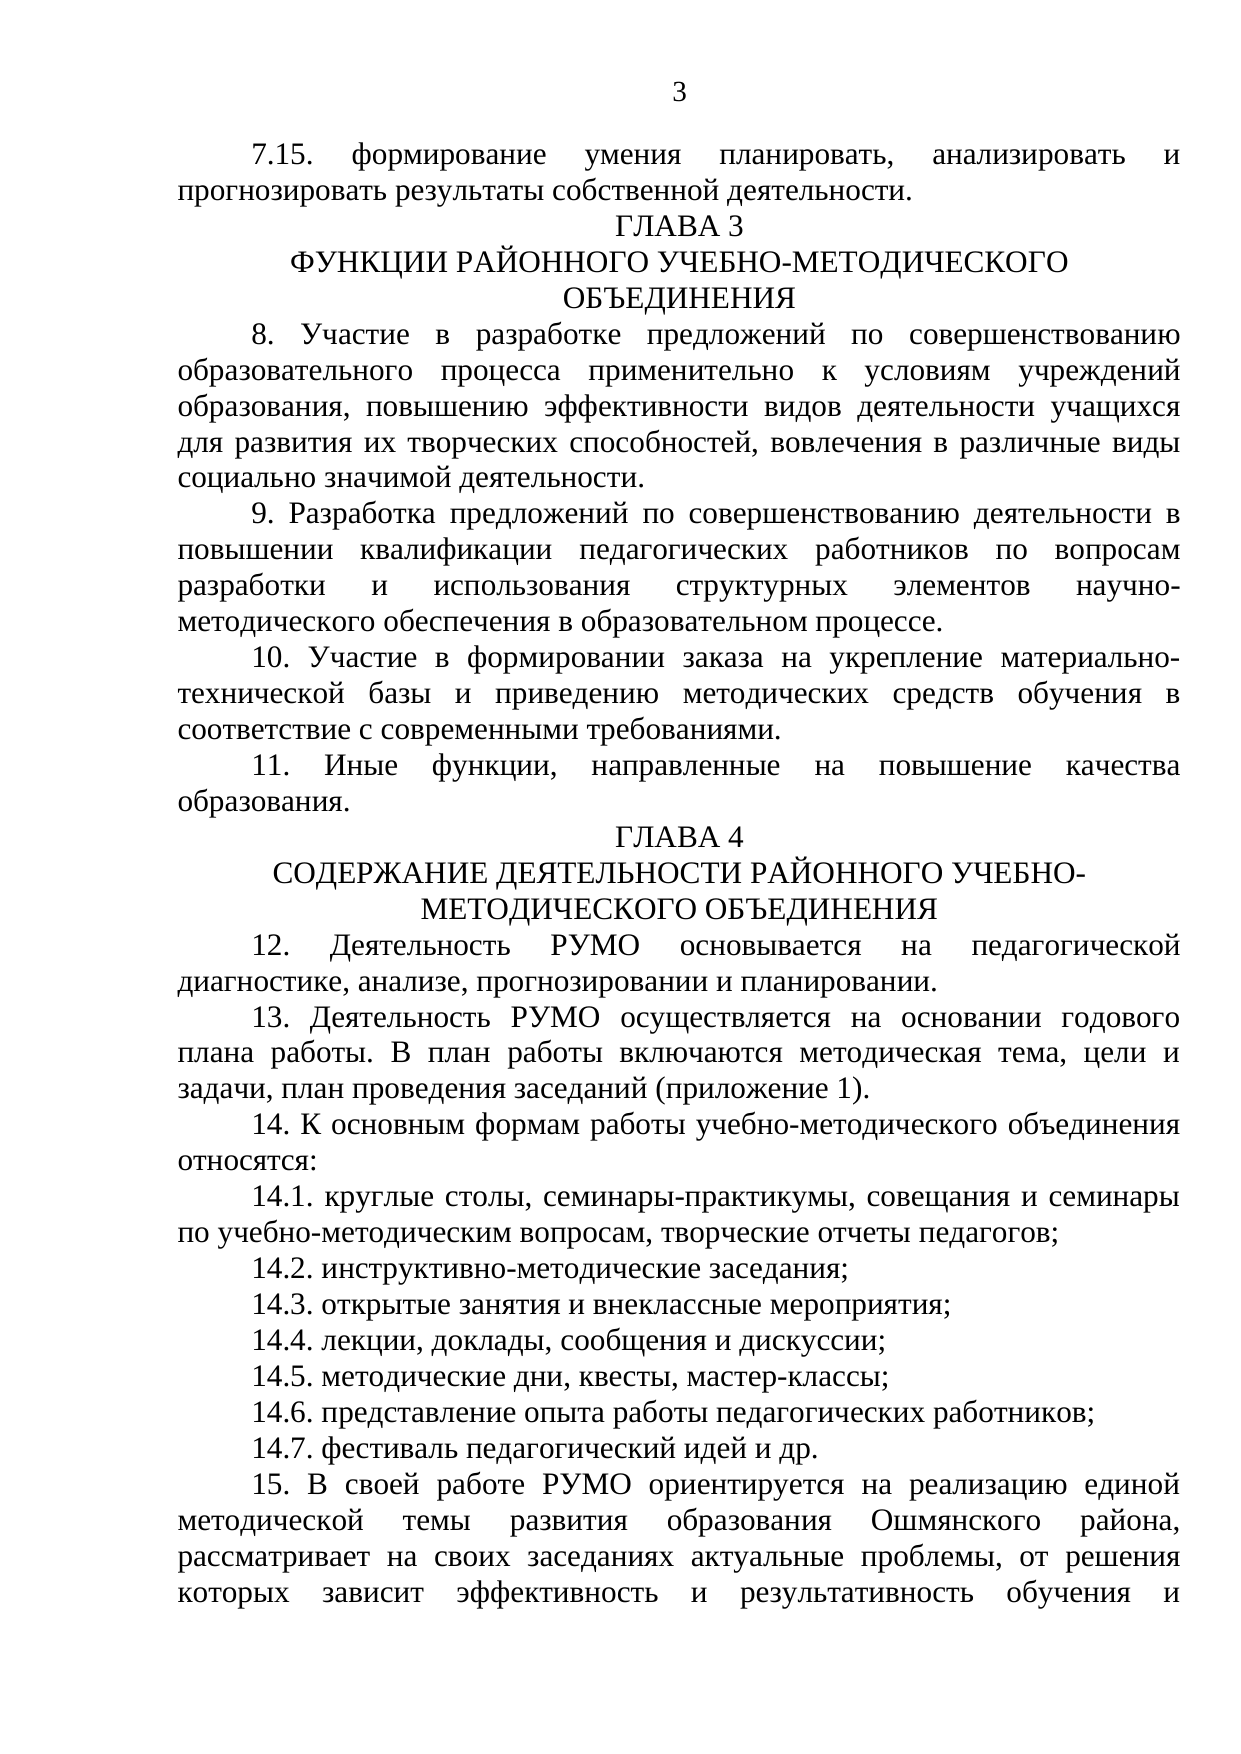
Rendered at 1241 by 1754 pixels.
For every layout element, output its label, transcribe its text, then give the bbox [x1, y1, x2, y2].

text 11. Иные функции, направленные на повышение качества образования. [177, 746, 1181, 818]
text ФУНКЦИИ РАЙОННОГО УЧЕБНО-МЕТОДИЧЕСКОГО ОБЪЕДИНЕНИЯ [177, 243, 1181, 315]
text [177, 1465, 1181, 1609]
text 14.2. инструктивно-методические заседания; [177, 1249, 1181, 1285]
text 14.3. открытые занятия и внеклассные мероприятия; [177, 1285, 1181, 1321]
text 8. Участие в разработке предложений по совершенствованию образовательного процесса применительно к условиям учреждений образования, повышению эффективности видов деятельности учащихся для развития их творческих способностей, вовлечения в различные виды социально значимой деятельности. [177, 315, 1181, 495]
text ГЛАВА 3 [177, 207, 1181, 243]
text СОДЕРЖАНИЕ ДЕЯТЕЛЬНОСТИ РАЙОННОГО УЧЕБНО-МЕТОДИЧЕСКОГО ОБЪЕДИНЕНИЯ [177, 854, 1181, 926]
text ГЛАВА 4 [177, 818, 1181, 854]
text 7.15. формирование умения планировать, анализировать и прогнозировать результаты собственной деятельности. [177, 135, 1181, 207]
text 14. К основным формам работы учебно-методического объединения относятся: [177, 1106, 1181, 1177]
text 10. Участие в формировании заказа на укрепление материально-технической базы и приведению методических средств обучения в соответствие с современными требованиями. [177, 638, 1181, 746]
text 14.7. фестиваль педагогический идей и др. [177, 1429, 1181, 1465]
text 9. Разработка предложений по совершенствованию деятельности в повышении квалификации педагогических работников по вопросам разработки и использования структурных элементов научно-методического обеспечения в образовательном процессе. [177, 495, 1181, 638]
text 12. Деятельность РУМО основывается на педагогической диагностике, анализе, прогнозировании и планировании. [177, 926, 1181, 998]
text 14.5. методические дни, квесты, мастер-классы; [177, 1357, 1181, 1393]
text 14.1. круглые столы, семинары-практикумы, совещания и семинары по учебно-методическим вопросам, творческие отчеты педагогов; [177, 1177, 1181, 1249]
text 14.6. представление опыта работы педагогических работников; [177, 1393, 1181, 1429]
text 13. Деятельность РУМО осуществляется на основании годового плана работы. В план работы включаются методическая тема, цели и задачи, план проведения заседаний (приложение 1). [177, 998, 1181, 1106]
text 14.4. лекции, доклады, сообщения и дискуссии; [177, 1321, 1181, 1357]
